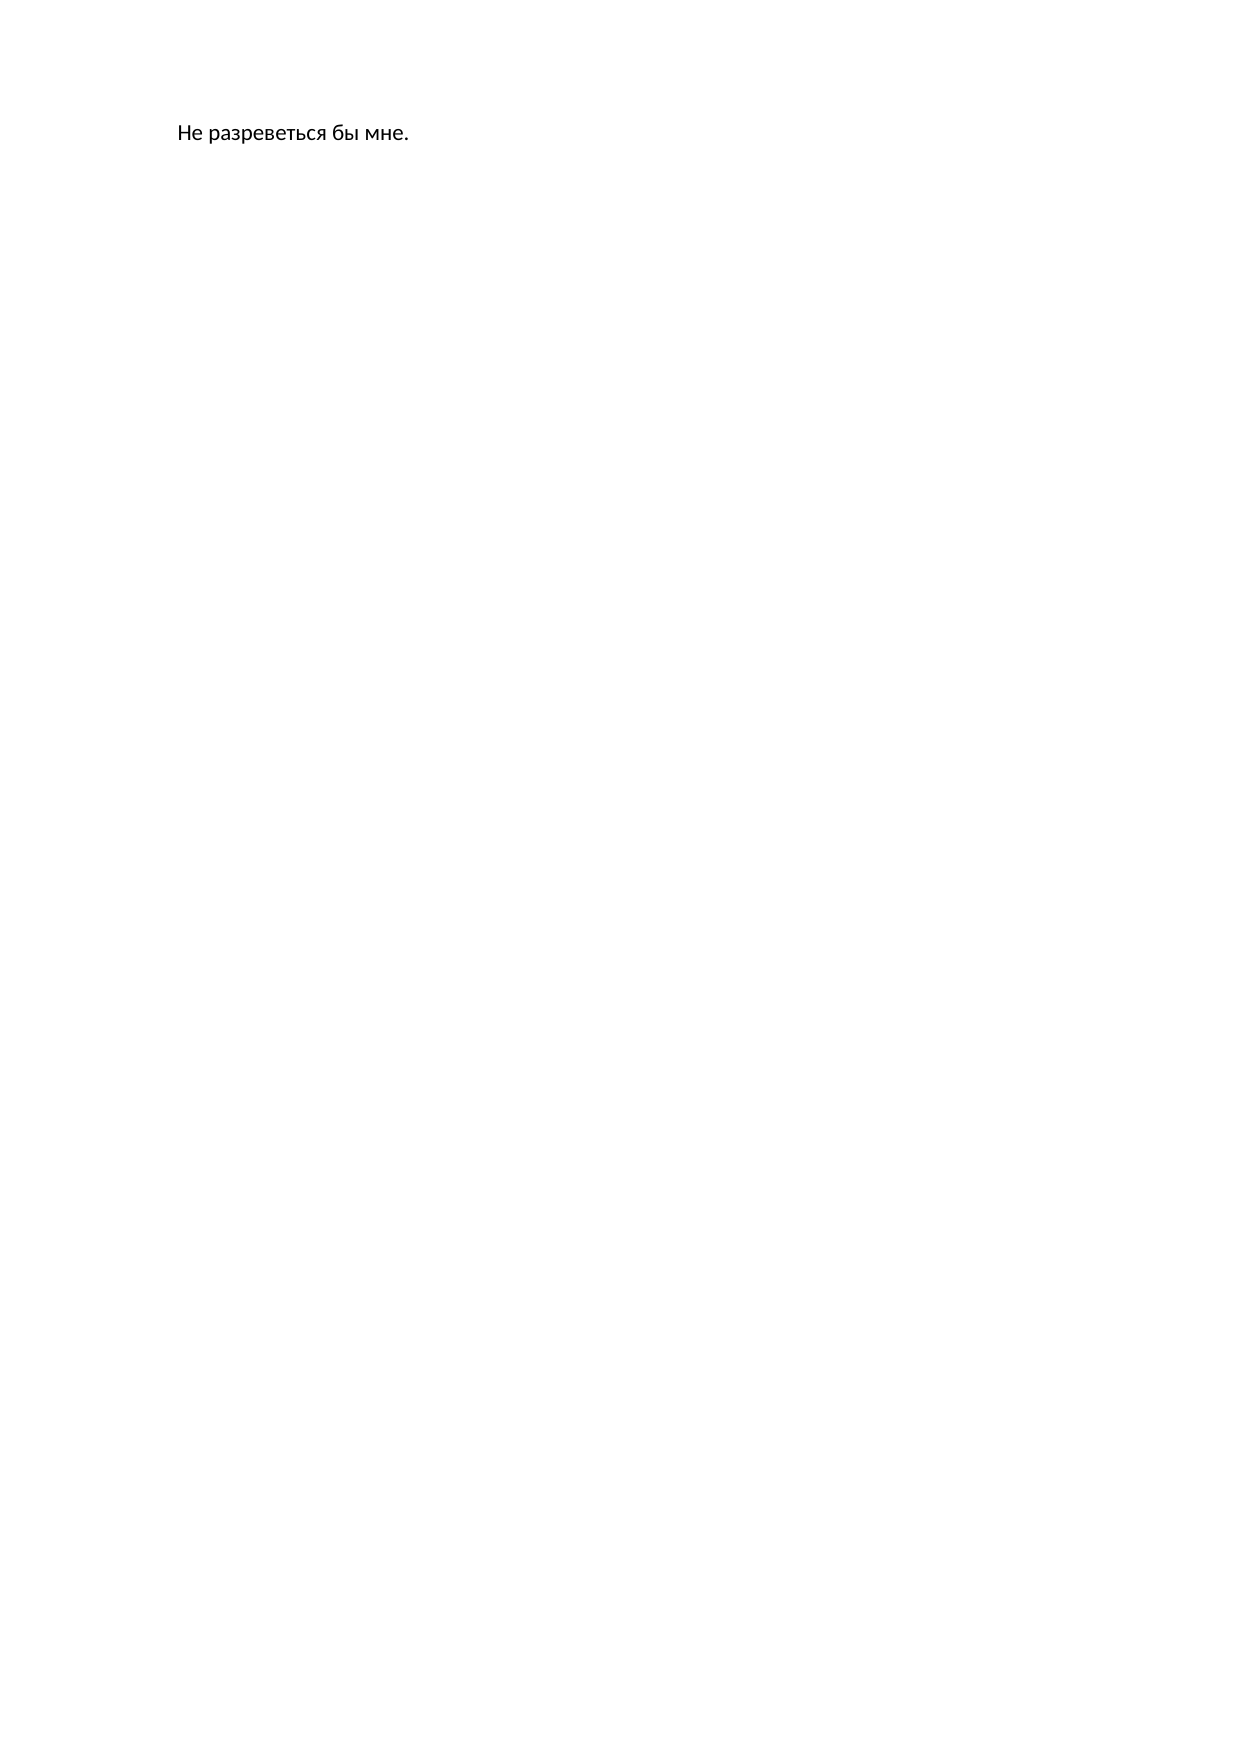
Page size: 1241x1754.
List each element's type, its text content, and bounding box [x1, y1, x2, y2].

text Hе pазpеветься бы мне. [177, 118, 1152, 146]
